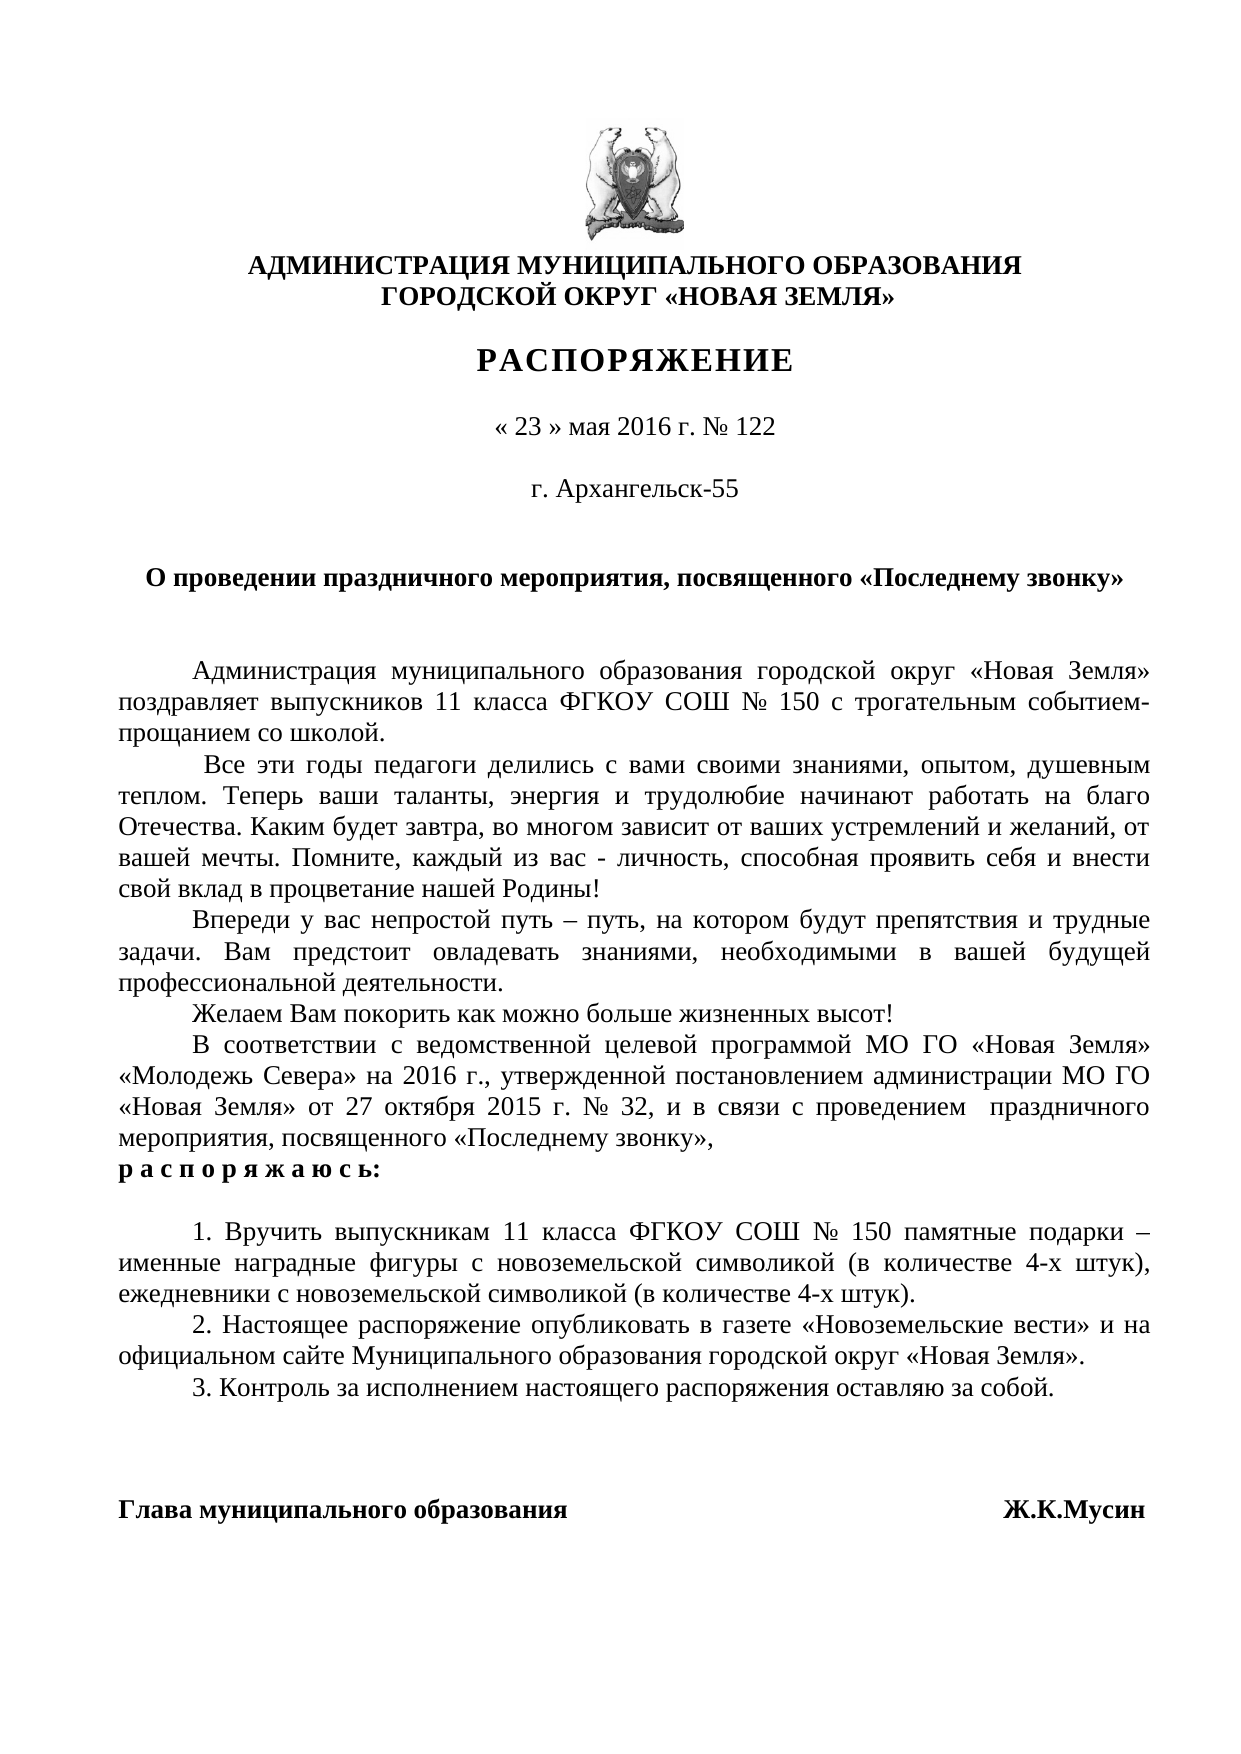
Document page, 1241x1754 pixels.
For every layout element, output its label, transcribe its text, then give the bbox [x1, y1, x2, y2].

text ГОРОДСКОЙ ОКРУГ «НОВАЯ ЗЕМЛЯ» [118, 281, 1152, 312]
text Желаем Вам покорить как можно больше жизненных высот! [118, 997, 1152, 1028]
text р а с п о р я ж а ю с ь: [118, 1153, 1152, 1184]
text 1. Вручить выпускникам 11 класса ФГКОУ СОШ № 150 памятные подарки – именные наградные фигуры с новоземельской символикой (в количестве 4-х штук), ежедневники с новоземельской символикой (в количестве 4-х штук). [118, 1215, 1152, 1308]
text г. Архангельск-55 [118, 472, 1152, 503]
text РАСПОРЯЖЕНИЕ [118, 340, 1152, 379]
text 2. Настоящее распоряжение опубликовать в газете «Новоземельские вести» и на официальном сайте Муниципального образования городской округ «Новая Земля». [118, 1308, 1152, 1371]
text Все эти годы педагоги делились с вами своими знаниями, опытом, душевным теплом. Теперь ваши таланты, энергия и трудолюбие начинают работать на благо Отечества. Каким будет завтра, во многом зависит от ваших устремлений и желаний, от вашей мечты. Помните, каждый из вас - личность, способная проявить себя и внести свой вклад в процветание нашей Родины! [118, 748, 1152, 903]
text О проведении праздничного мероприятия, посвященного «Последнему звонку» [118, 561, 1152, 592]
text 3. Контроль за исполнением настоящего распоряжения оставляю за собой. [118, 1371, 1152, 1402]
text Глава муниципального образования Ж.К.Мусин [118, 1493, 1167, 1524]
text В соответствии с ведомственной целевой программой МО ГО «Новая Земля» «Молодежь Севера» на 2016 г., утвержденной постановлением администрации МО ГО «Новая Земля» от 27 октября 2015 г. № 32, и в связи с проведением праздничного мероприятия, посвященного «Последнему звонку», [118, 1028, 1152, 1153]
text Впереди у вас непростой путь – путь, на котором будут препятствия и трудные задачи. Вам предстоит овладевать знаниями, необходимыми в вашей будущей профессиональной деятельности. [118, 903, 1152, 997]
text Администрация муниципального образования городской округ «Новая Земля» поздравляет выпускников 11 класса ФГКОУ СОШ № 150 с трогательным событием- прощанием со школой. [118, 654, 1152, 748]
text АДМИНИСТРАЦИЯ МУНИЦИПАЛЬНОГО ОБРАЗОВАНИЯ [118, 249, 1152, 281]
text « 23 » мая 2016 г. № 122 [118, 410, 1152, 441]
